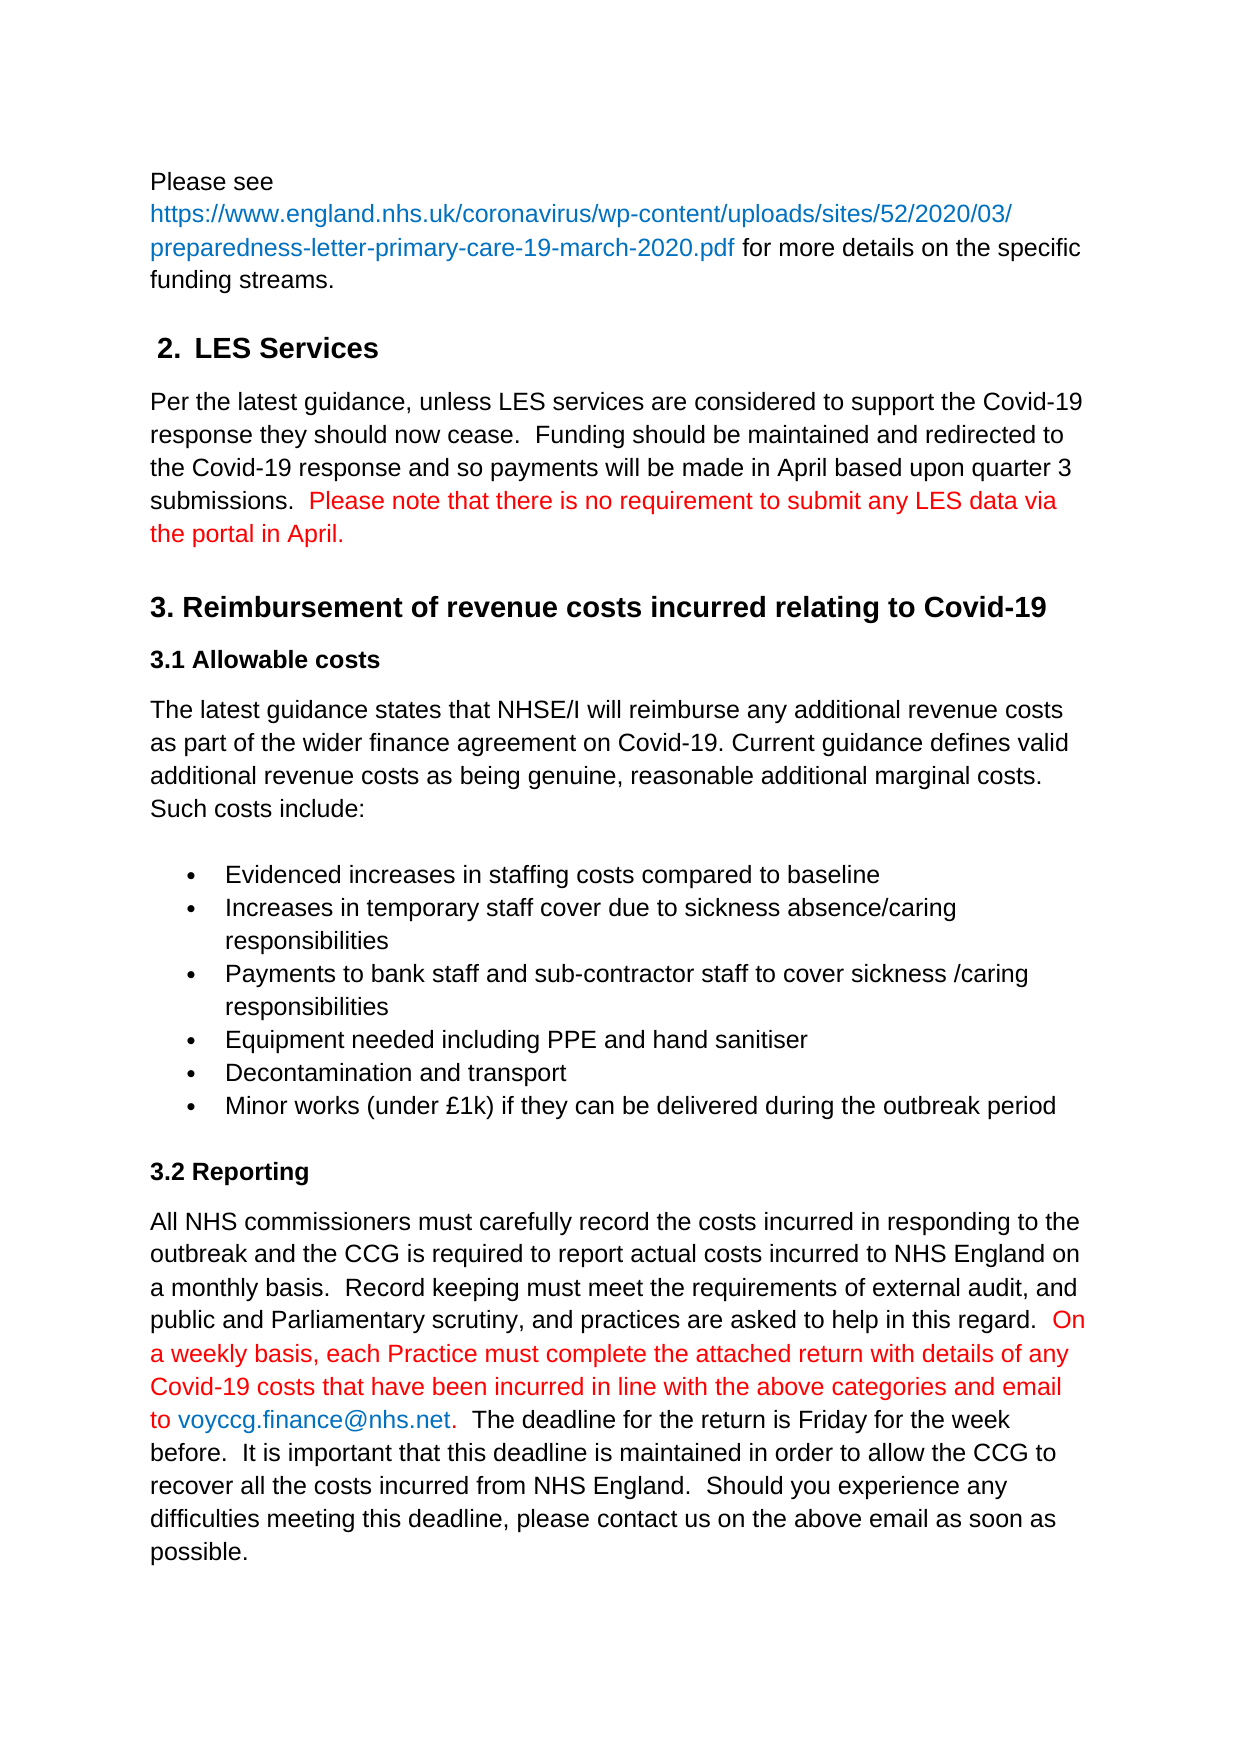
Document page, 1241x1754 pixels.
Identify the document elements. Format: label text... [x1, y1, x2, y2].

list Decontamination and transport [187, 1058, 1090, 1087]
list Evidenced increases in staffing costs compared to baseline [187, 860, 1090, 888]
text 3.2 Reporting [150, 1157, 1090, 1186]
text 3.1 Allowable costs [150, 645, 1090, 674]
text The latest guidance states that NHSE/I will reimburse any additional revenue costs as part of the wider finance agreement on Covid-19. Current guidance defines valid additional revenue costs as being genuine, reasonable additional marginal costs. Such costs include: [150, 695, 1090, 822]
text Per the latest guidance, unless LES services are considered to support the Covid-19 response they should now cease. Funding should be maintained and redirected to the Covid-19 response and so payments will be made in April based upon quarter 3 submissions. Please note that there is no requirement to submit any LES data via the portal in April. [150, 387, 1090, 547]
list Increases in temporary staff cover due to sickness absence/caring responsibilities [187, 893, 1090, 954]
list Payments to bank staff and sub-contractor staff to cover sickness /caring responsibilities [187, 959, 1090, 1021]
list Minor works (under £1k) if they can be delivered during the outbreak period [187, 1091, 1090, 1120]
text 3. Reimbursement of revenue costs incurred relating to Covid-19 [150, 590, 1090, 624]
list LES Services [157, 332, 1090, 365]
text Please see https://www.england.nhs.uk/coronavirus/wp-content/uploads/sites/52/2020/03/preparedness-letter-primary-care-19-march-2020.pdf for more details on the specific funding streams. [150, 166, 1090, 294]
list Equipment needed including PPE and hand sanitiser [187, 1025, 1090, 1054]
text All NHS commissioners must carefully record the costs incurred in responding to the outbreak and the CCG is required to report actual costs incurred to NHS England on a monthly basis. Record keeping must meet the requirements of external audit, and public and Parliamentary scrutiny, and practices are asked to help in this regard. On a weekly basis, each Practice must complete the attached return with details of any Covid-19 costs that have been incurred in line with the above categories and email to voyccg.finance@nhs.net. The deadline for the return is Friday for the week before. It is important that this deadline is maintained in order to allow the CCG to recover all the costs incurred from NHS England. Should you experience any difficulties meeting this deadline, please contact us on the above email as soon as possible. [150, 1206, 1090, 1565]
